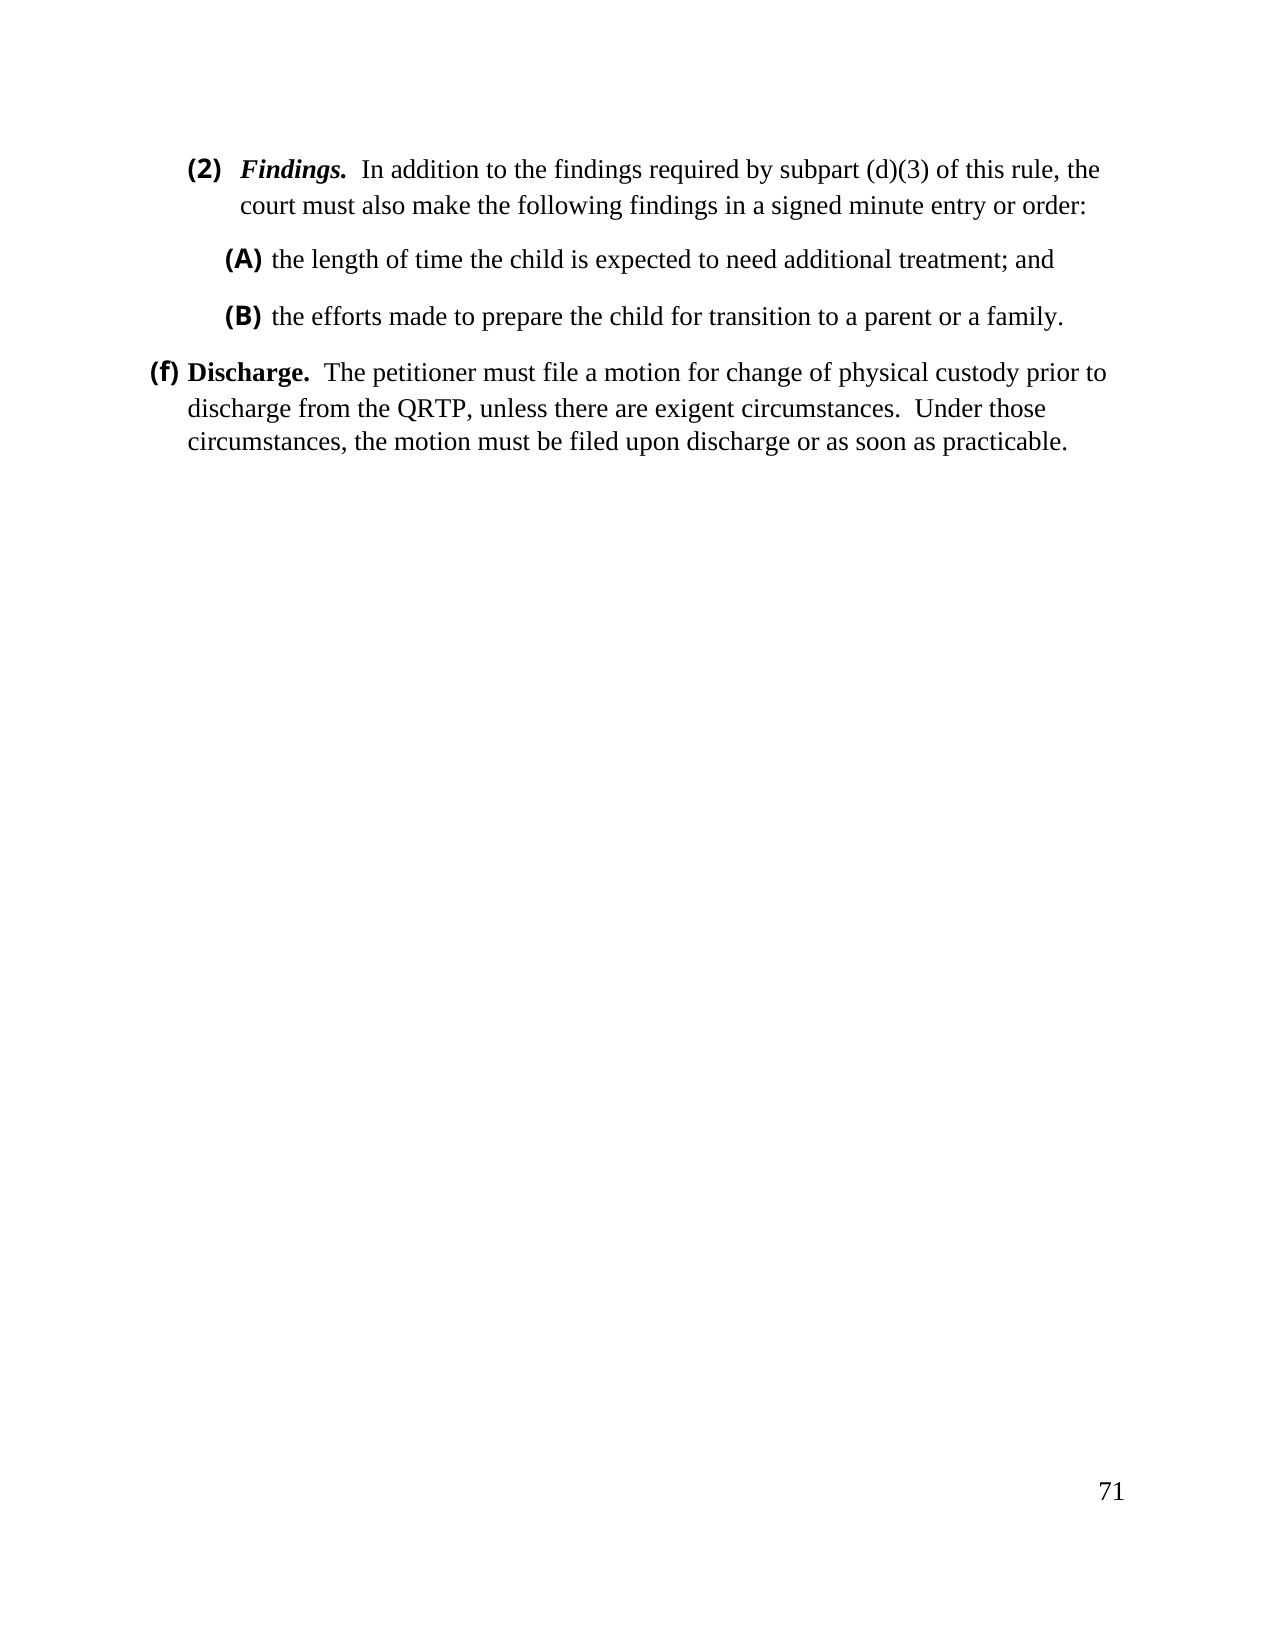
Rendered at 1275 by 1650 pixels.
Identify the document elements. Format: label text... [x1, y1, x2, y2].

list Discharge. The petitioner must file a motion for change of physical custody prior to discharge from the QRTP, unless there are exigent circumstances. Under those circumstances, the motion must be filed upon discharge or as soon as practicable. [150, 352, 1125, 456]
list the efforts made to prepare the child for transition to a parent or a family. [225, 296, 1125, 333]
list the length of time the child is expected to need additional treatment; and [225, 239, 1125, 276]
list Findings. In addition to the findings required by subpart (d)(3) of this rule, the court must also make the following findings in a signed minute entry or order: [187, 150, 1125, 220]
